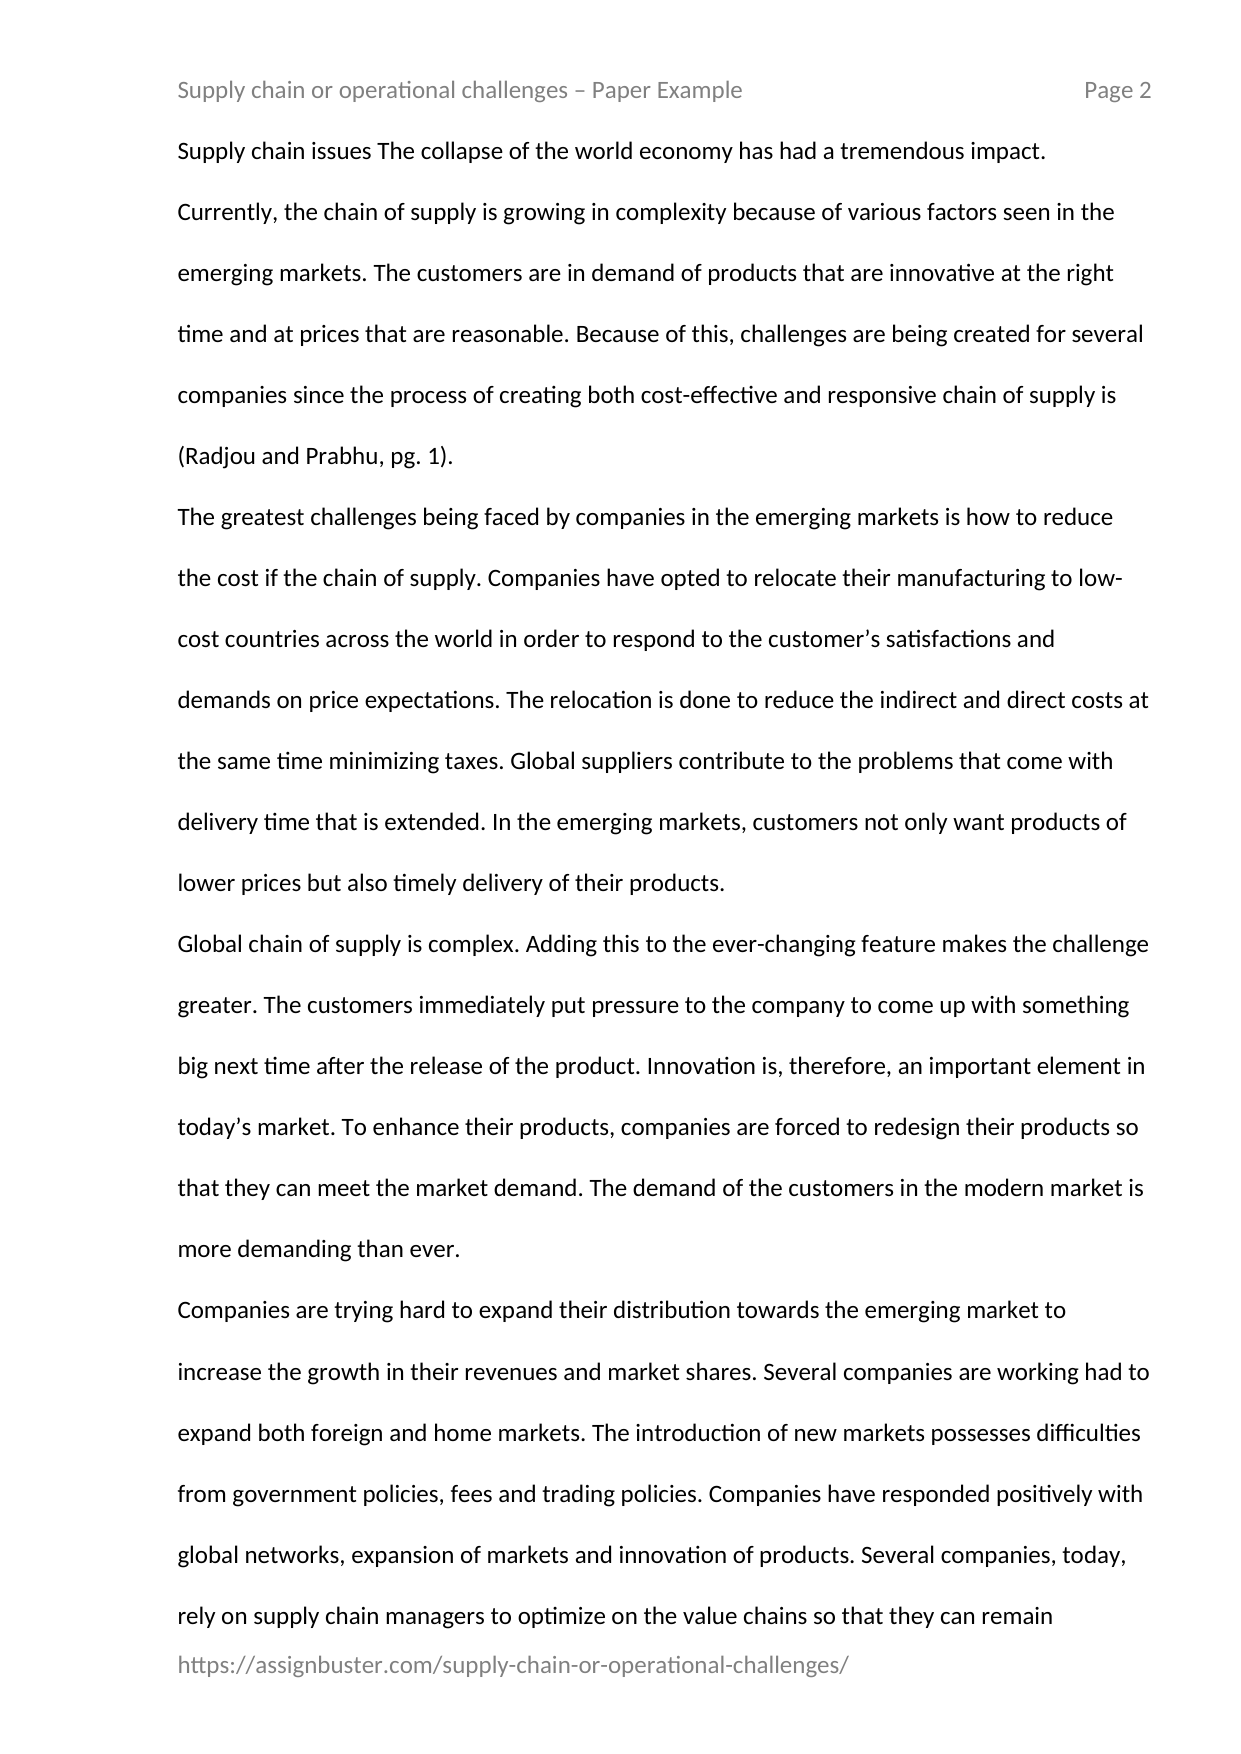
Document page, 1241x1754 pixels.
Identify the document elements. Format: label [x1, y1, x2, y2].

text [177, 135, 1152, 1630]
